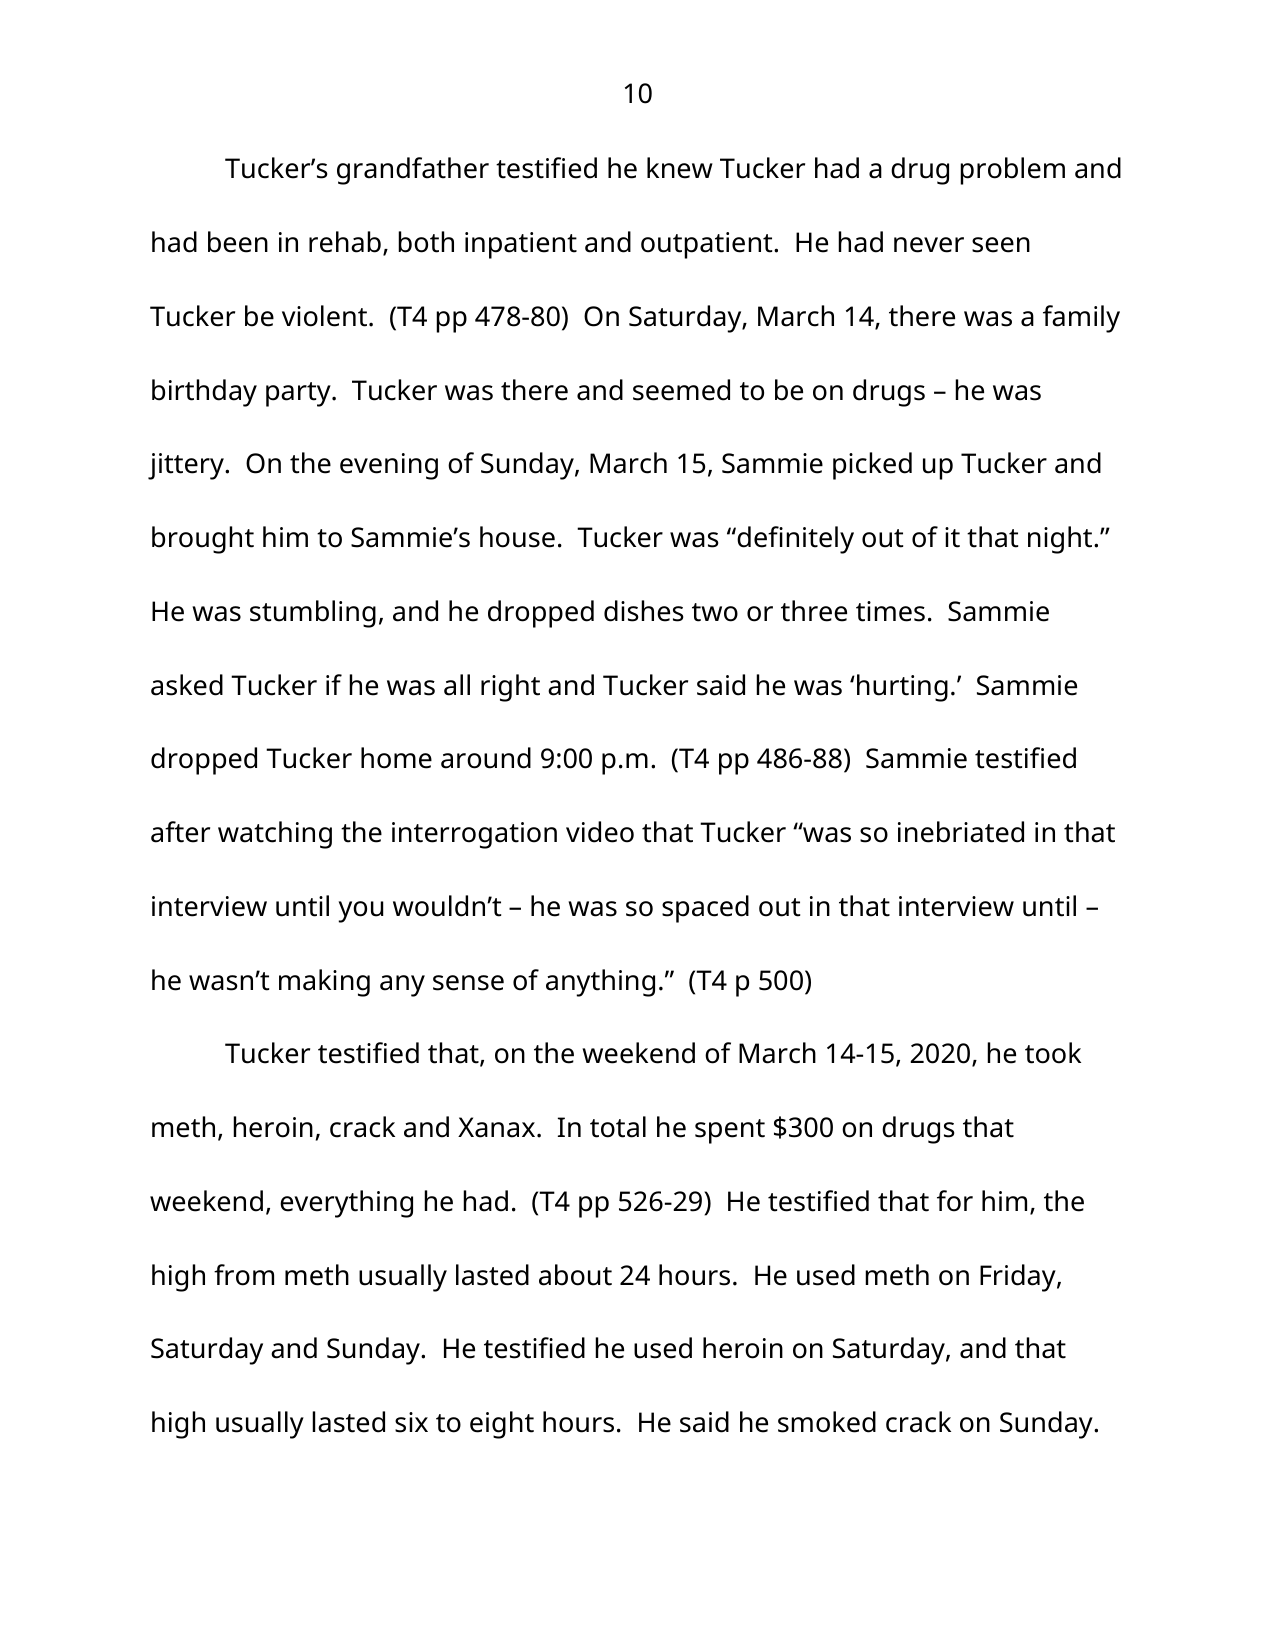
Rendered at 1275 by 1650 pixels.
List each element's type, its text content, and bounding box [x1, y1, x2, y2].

text Tucker’s grandfather testified he knew Tucker had a drug problem and had been in rehab, both inpatient and outpatient. He had never seen Tucker be violent. (T4 pp 478-80) On Saturday, March 14, there was a family birthday party. Tucker was there and seemed to be on drugs – he was jittery. On the evening of Sunday, March 15, Sammie picked up Tucker and brought him to Sammie’s house. Tucker was “definitely out of it that night.” He was stumbling, and he dropped dishes two or three times. Sammie asked Tucker if he was all right and Tucker said he was ‘hurting.’ Sammie dropped Tucker home around 9:00 p.m. (T4 pp 486-88) Sammie testified after watching the interrogation video that Tucker “was so inebriated in that interview until you wouldn’t – he was so spaced out in that interview until – he wasn’t making any sense of anything.” (T4 p 500) [150, 150, 1125, 998]
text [150, 1035, 1125, 1441]
